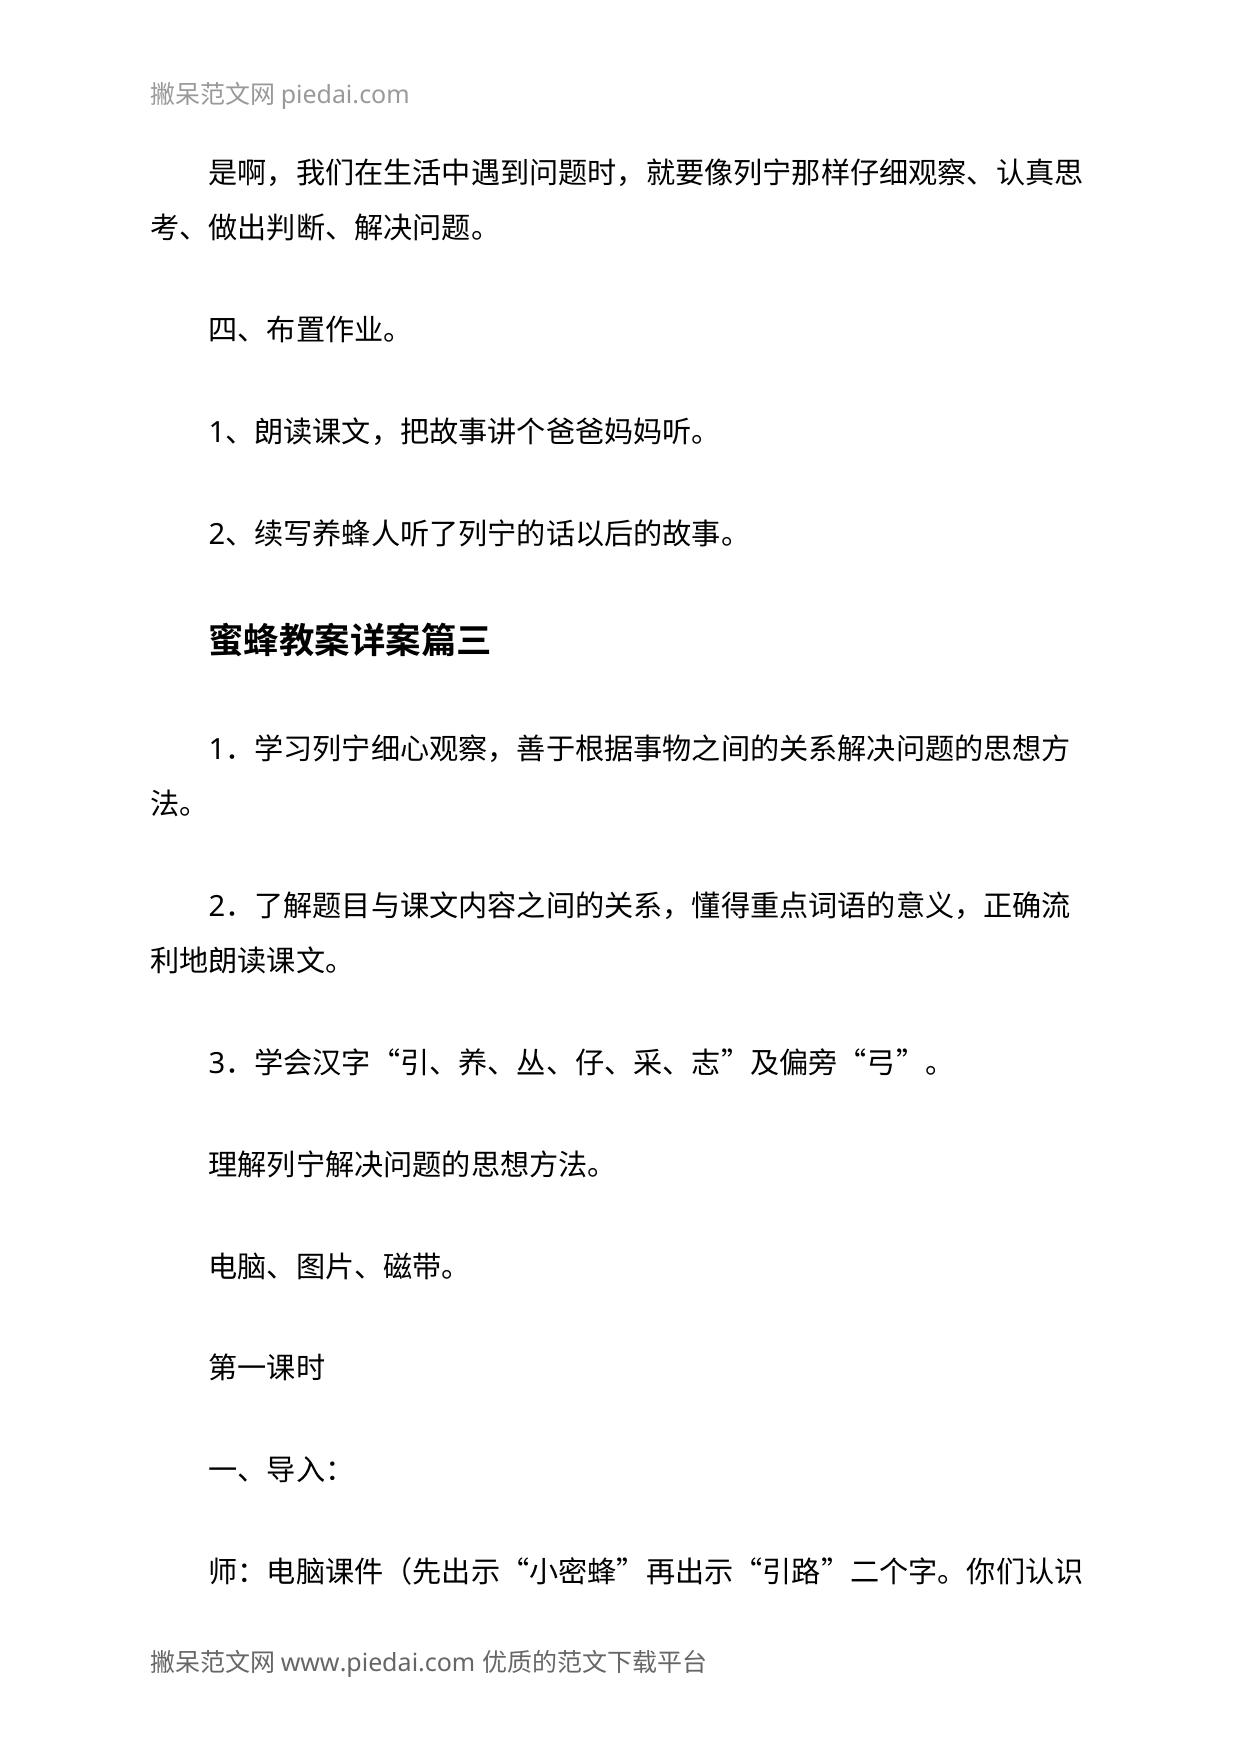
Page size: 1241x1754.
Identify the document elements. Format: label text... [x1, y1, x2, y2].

text 蜜蜂教案详案篇三 [150, 612, 1090, 664]
text 2．了解题目与课文内容之间的关系，懂得重点词语的意义，正确流利地朗读课文。 [150, 883, 1090, 980]
text 1．学习列宁细心观察，善于根据事物之间的关系解决问题的思想方法。 [150, 726, 1090, 823]
text 理解列宁解决问题的思想方法。 [150, 1141, 1090, 1184]
text 电脑、图片、磁带。 [150, 1243, 1090, 1285]
text 一、导入： [150, 1447, 1090, 1489]
text 四、布置作业。 [150, 307, 1090, 349]
text 2、续写养蜂人听了列宁的话以后的故事。 [150, 510, 1090, 553]
text 3．学会汉字“引、养、丛、仔、采、志”及偏旁“弓”。 [150, 1039, 1090, 1082]
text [150, 1548, 1090, 1591]
text 是啊，我们在生活中遇到问题时，就要像列宁那样仔细观察、认真思考、做出判断、解决问题。 [150, 150, 1090, 247]
text 第一课时 [150, 1345, 1090, 1387]
text 1、朗读课文，把故事讲个爸爸妈妈听。 [150, 408, 1090, 451]
